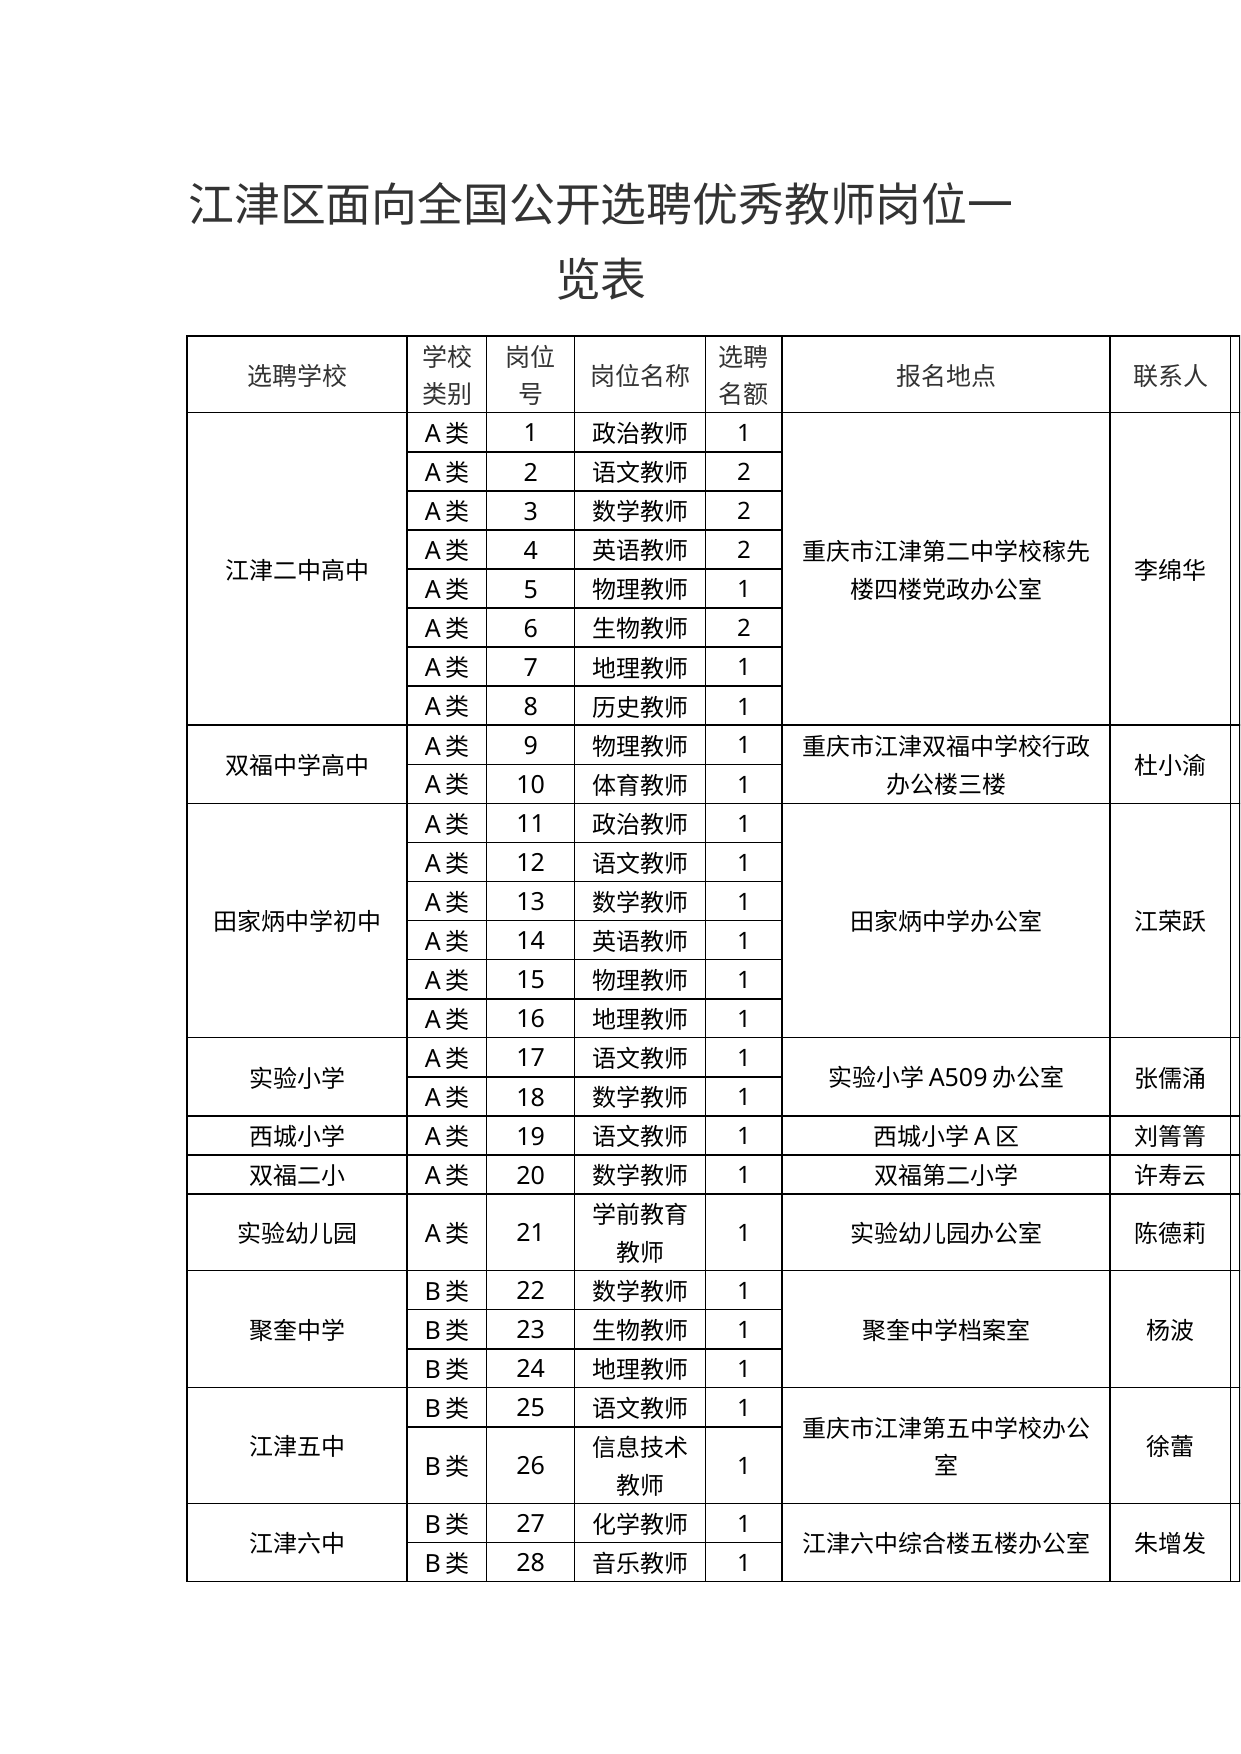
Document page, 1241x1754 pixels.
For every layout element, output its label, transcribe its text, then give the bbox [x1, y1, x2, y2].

table_cell A类 [408, 648, 486, 685]
table_cell 1 [706, 1310, 781, 1348]
table_cell 政治教师 [575, 804, 705, 842]
table_cell 1 [706, 843, 781, 881]
table_cell B类 [408, 1271, 486, 1309]
table_cell A类 [408, 492, 486, 529]
table_cell 25 [487, 1388, 574, 1426]
table_cell 地理教师 [575, 1000, 705, 1037]
table_cell 江津六中 [188, 1504, 406, 1581]
table_cell 田家炳中学办公室 [783, 804, 1109, 1037]
table_cell 江津五中 [188, 1388, 406, 1502]
table_cell 数学教师 [575, 1271, 705, 1309]
table_cell 1 [706, 921, 781, 959]
table_cell A类 [408, 1195, 486, 1270]
table_cell 物理教师 [575, 570, 705, 607]
table_cell 1 [706, 1504, 781, 1542]
table_cell 13 [487, 882, 574, 920]
table_cell 江荣跃 [1111, 804, 1230, 1037]
table_cell 生物教师 [575, 609, 705, 646]
table_cell 政治教师 [575, 413, 705, 451]
table_cell 1 [706, 960, 781, 998]
table_cell 1 [706, 570, 781, 607]
table_cell 陈德莉 [1111, 1195, 1230, 1270]
table_cell 化学教师 [575, 1504, 705, 1542]
table_cell 数学教师 [575, 882, 705, 920]
table_cell 刘箐箐 [1111, 1117, 1230, 1154]
table_cell 聚奎中学档案室 [783, 1271, 1109, 1387]
text 江津区面向全国公开选聘优秀教师岗位一览表 [187, 164, 1014, 314]
table_cell 数学教师 [575, 1078, 705, 1115]
table_cell 9 [487, 726, 574, 763]
table_cell 杨波 [1111, 1271, 1230, 1387]
table_cell 1 [706, 1543, 781, 1581]
table_cell 1 [706, 1271, 781, 1309]
table_cell 7 [487, 648, 574, 685]
table_cell 27 [487, 1504, 574, 1542]
table_cell A类 [408, 609, 486, 646]
table_cell 2 [706, 531, 781, 568]
table_cell A类 [408, 960, 486, 998]
table_cell 数学教师 [575, 492, 705, 529]
table_cell 28 [487, 1543, 574, 1581]
table_cell 语文教师 [575, 1038, 705, 1076]
table_cell B类 [408, 1504, 486, 1542]
table_cell 信息技术教师 [575, 1428, 705, 1502]
table_cell 西城小学 [188, 1117, 406, 1154]
table_cell B类 [408, 1428, 486, 1502]
table_cell 体育教师 [575, 765, 705, 802]
table_cell 24 [487, 1350, 574, 1387]
table_cell 1 [706, 1156, 781, 1193]
table_cell A类 [408, 413, 486, 451]
table_header 岗位名称 [575, 337, 705, 412]
table_header 报名地点 [783, 337, 1109, 412]
table_cell 8 [487, 687, 574, 724]
table_cell 张儒涌 [1111, 1038, 1230, 1115]
table_cell 11 [487, 804, 574, 842]
table_cell 22 [487, 1271, 574, 1309]
table_cell 1 [706, 765, 781, 802]
table_cell A类 [408, 453, 486, 490]
table_cell 4 [487, 531, 574, 568]
table_cell 重庆市江津双福中学校行政办公楼三楼 [783, 726, 1109, 802]
table_cell 1 [706, 882, 781, 920]
table_cell 历史教师 [575, 687, 705, 724]
table_cell 1 [706, 1428, 781, 1502]
table_cell 2 [706, 453, 781, 490]
table_cell 实验小学 [188, 1038, 406, 1115]
table_cell 1 [706, 687, 781, 724]
table_cell A类 [408, 1000, 486, 1037]
table_cell 1 [706, 648, 781, 685]
table_cell 双福二小 [188, 1156, 406, 1193]
table_cell 1 [706, 1388, 781, 1426]
table_header 学校类别 [408, 337, 486, 412]
table_cell 徐蕾 [1111, 1388, 1230, 1502]
table_cell 生物教师 [575, 1310, 705, 1348]
table_cell A类 [408, 843, 486, 881]
table_cell 地理教师 [575, 1350, 705, 1387]
table_cell 12 [487, 843, 574, 881]
table_cell A类 [408, 1078, 486, 1115]
table_cell 杜小渝 [1111, 726, 1230, 802]
table_cell 双福第二小学 [783, 1156, 1109, 1193]
table_cell A类 [408, 921, 486, 959]
table_cell A类 [408, 1117, 486, 1154]
table_cell A类 [408, 1038, 486, 1076]
table_cell 实验幼儿园办公室 [783, 1195, 1109, 1270]
table_cell 语文教师 [575, 1388, 705, 1426]
table_cell 1 [706, 1038, 781, 1076]
table_cell 数学教师 [575, 1156, 705, 1193]
table_cell 地理教师 [575, 648, 705, 685]
table_cell 朱增发 [1111, 1504, 1230, 1581]
table_cell 2 [706, 609, 781, 646]
table_cell 双福中学高中 [188, 726, 406, 802]
table_cell 10 [487, 765, 574, 802]
table_cell 语文教师 [575, 453, 705, 490]
table_cell 19 [487, 1117, 574, 1154]
table_cell A类 [408, 1156, 486, 1193]
table_cell 23 [487, 1310, 574, 1348]
table_cell 重庆市江津第五中学校办公室 [783, 1388, 1109, 1502]
table_cell 学前教育教师 [575, 1195, 705, 1270]
table_header 联系人 [1111, 337, 1230, 412]
table_cell 26 [487, 1428, 574, 1502]
table_cell 李绵华 [1111, 413, 1230, 724]
table_cell 实验小学A509办公室 [783, 1038, 1109, 1115]
table_cell A类 [408, 882, 486, 920]
table_cell 田家炳中学初中 [188, 804, 406, 1037]
table_cell 17 [487, 1038, 574, 1076]
table_cell 许寿云 [1111, 1156, 1230, 1193]
table_cell 6 [487, 609, 574, 646]
table_cell 物理教师 [575, 726, 705, 763]
table_cell 1 [706, 1117, 781, 1154]
table_cell 3 [487, 492, 574, 529]
table_cell 1 [706, 1078, 781, 1115]
table_cell 21 [487, 1195, 574, 1270]
table_cell 江津二中高中 [188, 413, 406, 724]
table_cell B类 [408, 1350, 486, 1387]
table_cell 语文教师 [575, 1117, 705, 1154]
table_cell 1 [706, 1195, 781, 1270]
table_cell 2 [706, 492, 781, 529]
table_cell 18 [487, 1078, 574, 1115]
table_cell A类 [408, 570, 486, 607]
table_cell B类 [408, 1388, 486, 1426]
table_header 选聘学校 [188, 337, 406, 412]
table_cell 江津六中综合楼五楼办公室 [783, 1504, 1109, 1581]
table_cell 重庆市江津第二中学校稼先楼四楼党政办公室 [783, 413, 1109, 724]
table_cell 音乐教师 [575, 1543, 705, 1581]
table_cell 1 [706, 726, 781, 763]
table_cell 14 [487, 921, 574, 959]
table_cell 2 [487, 453, 574, 490]
table_header 选聘名额 [706, 337, 781, 412]
table_cell 1 [706, 1350, 781, 1387]
table_cell A类 [408, 765, 486, 802]
table_cell 英语教师 [575, 531, 705, 568]
table_cell A类 [408, 804, 486, 842]
table_cell A类 [408, 687, 486, 724]
table_cell 1 [487, 413, 574, 451]
table_cell 英语教师 [575, 921, 705, 959]
table_cell 16 [487, 1000, 574, 1037]
table_cell B类 [408, 1310, 486, 1348]
table_cell 1 [706, 413, 781, 451]
table_cell 5 [487, 570, 574, 607]
table_cell 实验幼儿园 [188, 1195, 406, 1270]
table_header 岗位号 [487, 337, 574, 412]
table_cell 1 [706, 1000, 781, 1037]
table_cell 物理教师 [575, 960, 705, 998]
table_cell A类 [408, 531, 486, 568]
table_cell A类 [408, 726, 486, 763]
table_cell B类 [408, 1543, 486, 1581]
table_cell 聚奎中学 [188, 1271, 406, 1387]
table_cell 西城小学A区 [783, 1117, 1109, 1154]
table_cell 20 [487, 1156, 574, 1193]
table_cell 1 [706, 804, 781, 842]
table_cell 15 [487, 960, 574, 998]
table_cell 语文教师 [575, 843, 705, 881]
